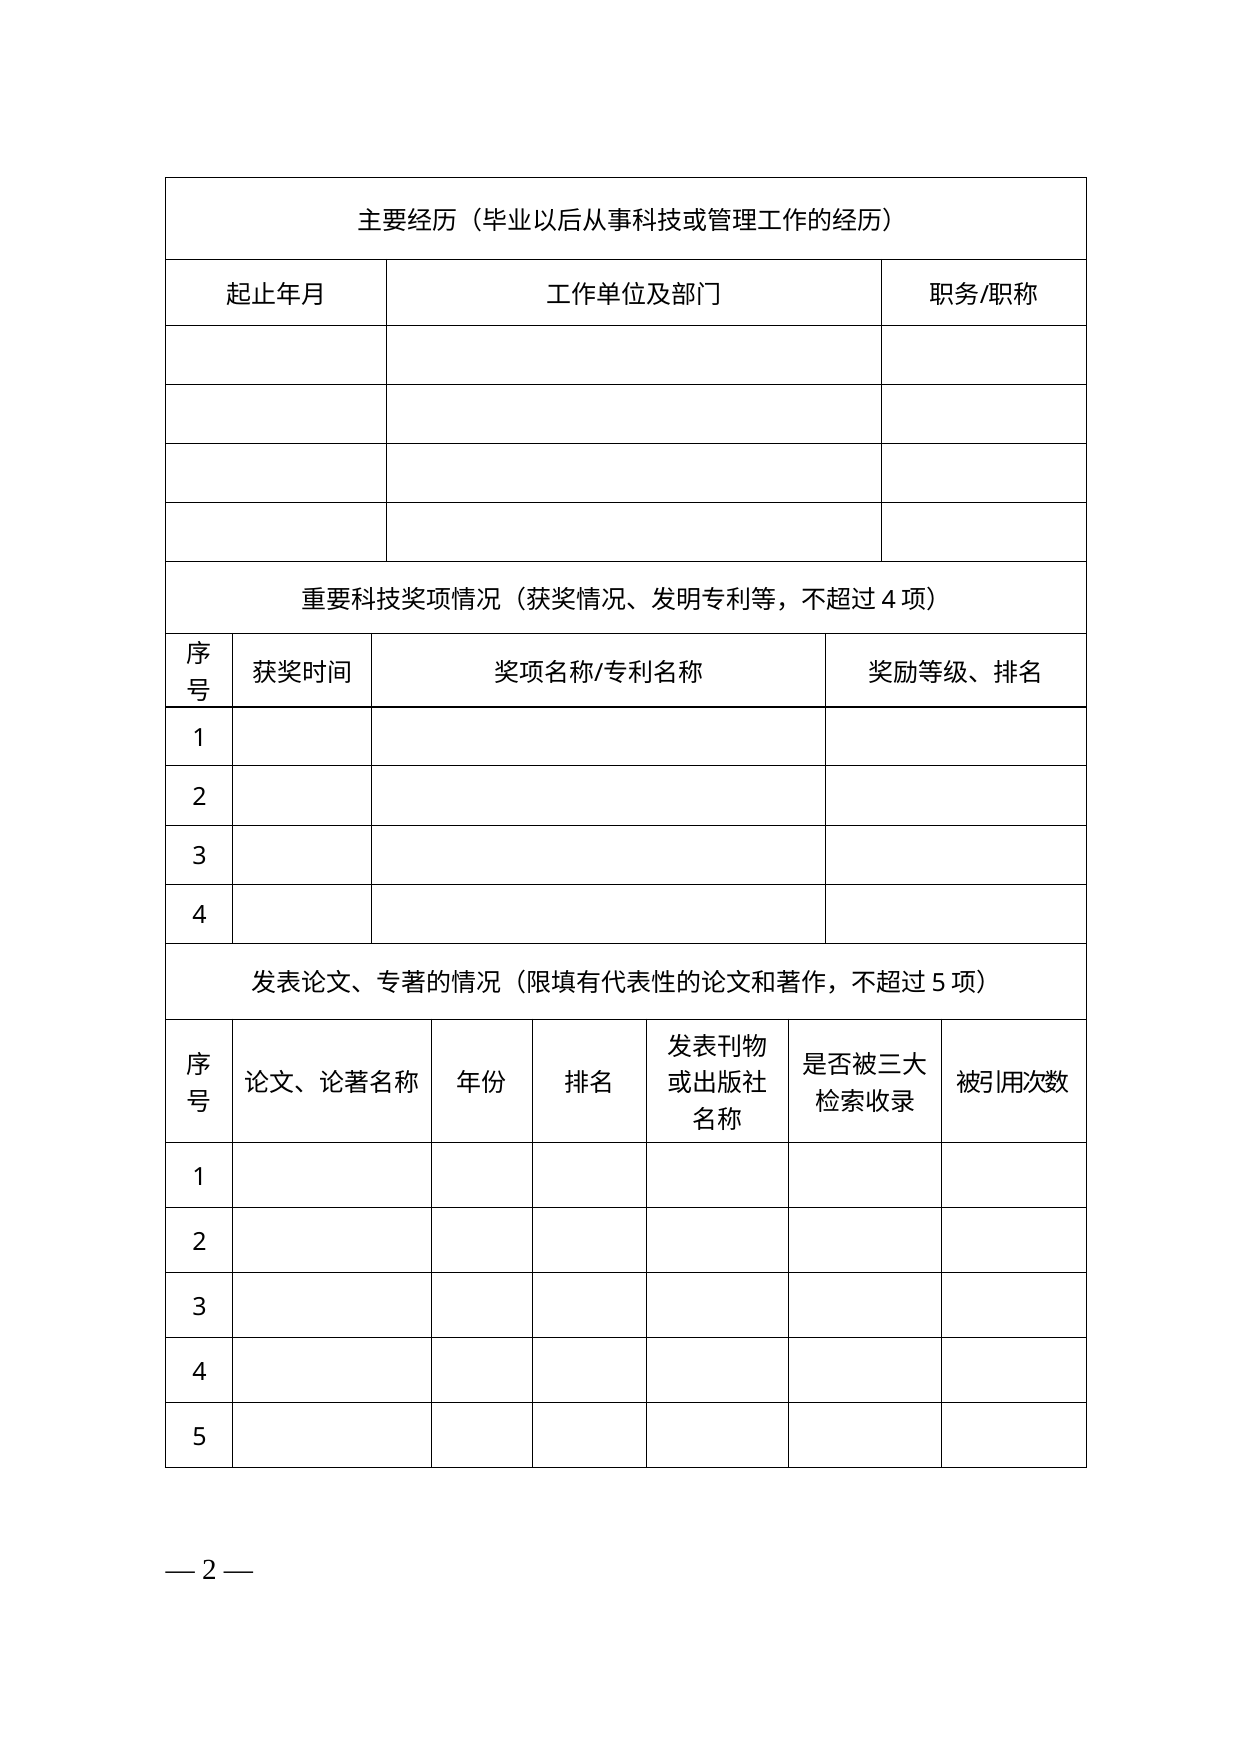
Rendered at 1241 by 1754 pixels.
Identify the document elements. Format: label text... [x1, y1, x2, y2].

table_cell 2 [166, 766, 232, 824]
table_cell 4 [166, 885, 232, 943]
table_cell 起止年月 [166, 260, 386, 324]
table_cell [233, 885, 371, 943]
table_cell 奖项名称/专利名称 [372, 634, 825, 706]
table_cell [882, 444, 1086, 502]
table_cell [233, 708, 371, 765]
table_cell [533, 1143, 646, 1207]
table_cell [882, 385, 1086, 443]
table_cell 职务/职称 [882, 260, 1086, 324]
table_cell 是否被三大检索收录 [789, 1020, 941, 1142]
table_cell 重要科技奖项情况（获奖情况、发明专利等，不超过4项） [166, 562, 1086, 633]
table_cell 获奖时间 [233, 634, 371, 706]
table_cell [942, 1273, 1086, 1337]
table_cell 2 [166, 1208, 232, 1272]
table_cell 论文、论著名称 [233, 1020, 431, 1142]
table_cell [647, 1208, 788, 1272]
table_cell [432, 1208, 532, 1272]
table_cell [789, 1208, 941, 1272]
table_cell [233, 1403, 431, 1467]
table_cell [387, 503, 881, 561]
table_cell 工作单位及部门 [387, 260, 881, 324]
table_cell [432, 1273, 532, 1337]
table_cell [533, 1208, 646, 1272]
table_cell [647, 1143, 788, 1207]
table_cell [789, 1273, 941, 1337]
table_cell [372, 708, 825, 765]
table_cell [826, 766, 1086, 824]
table_cell [166, 503, 386, 561]
table_cell [432, 1143, 532, 1207]
table_cell [166, 385, 386, 443]
table_cell [372, 885, 825, 943]
table_cell 4 [166, 1338, 232, 1402]
table_cell 发表刊物或出版社名称 [647, 1020, 788, 1142]
table_cell 年份 [432, 1020, 532, 1142]
table_cell 被引用次数 [942, 1020, 1086, 1142]
table_cell [647, 1273, 788, 1337]
table_cell [942, 1208, 1086, 1272]
table_cell [942, 1403, 1086, 1467]
table_cell [647, 1338, 788, 1402]
table_cell [372, 766, 825, 824]
table_cell [233, 1273, 431, 1337]
table_cell [233, 766, 371, 824]
table_cell [942, 1338, 1086, 1402]
table_cell 3 [166, 1273, 232, 1337]
table_cell [372, 826, 825, 883]
table_cell [233, 1338, 431, 1402]
table_cell 排名 [533, 1020, 646, 1142]
table_cell [432, 1403, 532, 1467]
table_cell 序号 [166, 634, 232, 706]
table_cell [387, 444, 881, 502]
table_cell 1 [166, 708, 232, 765]
table_cell [882, 503, 1086, 561]
table_cell [647, 1403, 788, 1467]
table_cell [533, 1338, 646, 1402]
table_cell [533, 1273, 646, 1337]
table_cell [789, 1143, 941, 1207]
table_cell 5 [166, 1403, 232, 1467]
table_cell 发表论文、专著的情况（限填有代表性的论文和著作，不超过5项） [166, 944, 1086, 1018]
table_cell [533, 1403, 646, 1467]
table_cell 主要经历（毕业以后从事科技或管理工作的经历） [166, 178, 1086, 259]
table_cell 3 [166, 826, 232, 883]
table_cell [387, 326, 881, 384]
table_cell [233, 1208, 431, 1272]
table_cell 奖励等级、排名 [826, 634, 1086, 706]
table_cell [432, 1338, 532, 1402]
table_cell [942, 1143, 1086, 1207]
table_cell [387, 385, 881, 443]
table_cell [789, 1338, 941, 1402]
table_cell [882, 326, 1086, 384]
table_cell 1 [166, 1143, 232, 1207]
table_cell [826, 708, 1086, 765]
table_cell [826, 826, 1086, 883]
table_cell [166, 444, 386, 502]
table_cell [233, 826, 371, 883]
table_cell [166, 326, 386, 384]
table_cell 序号 [166, 1020, 232, 1142]
table_cell [826, 885, 1086, 943]
table_cell [789, 1403, 941, 1467]
table_cell [233, 1143, 431, 1207]
